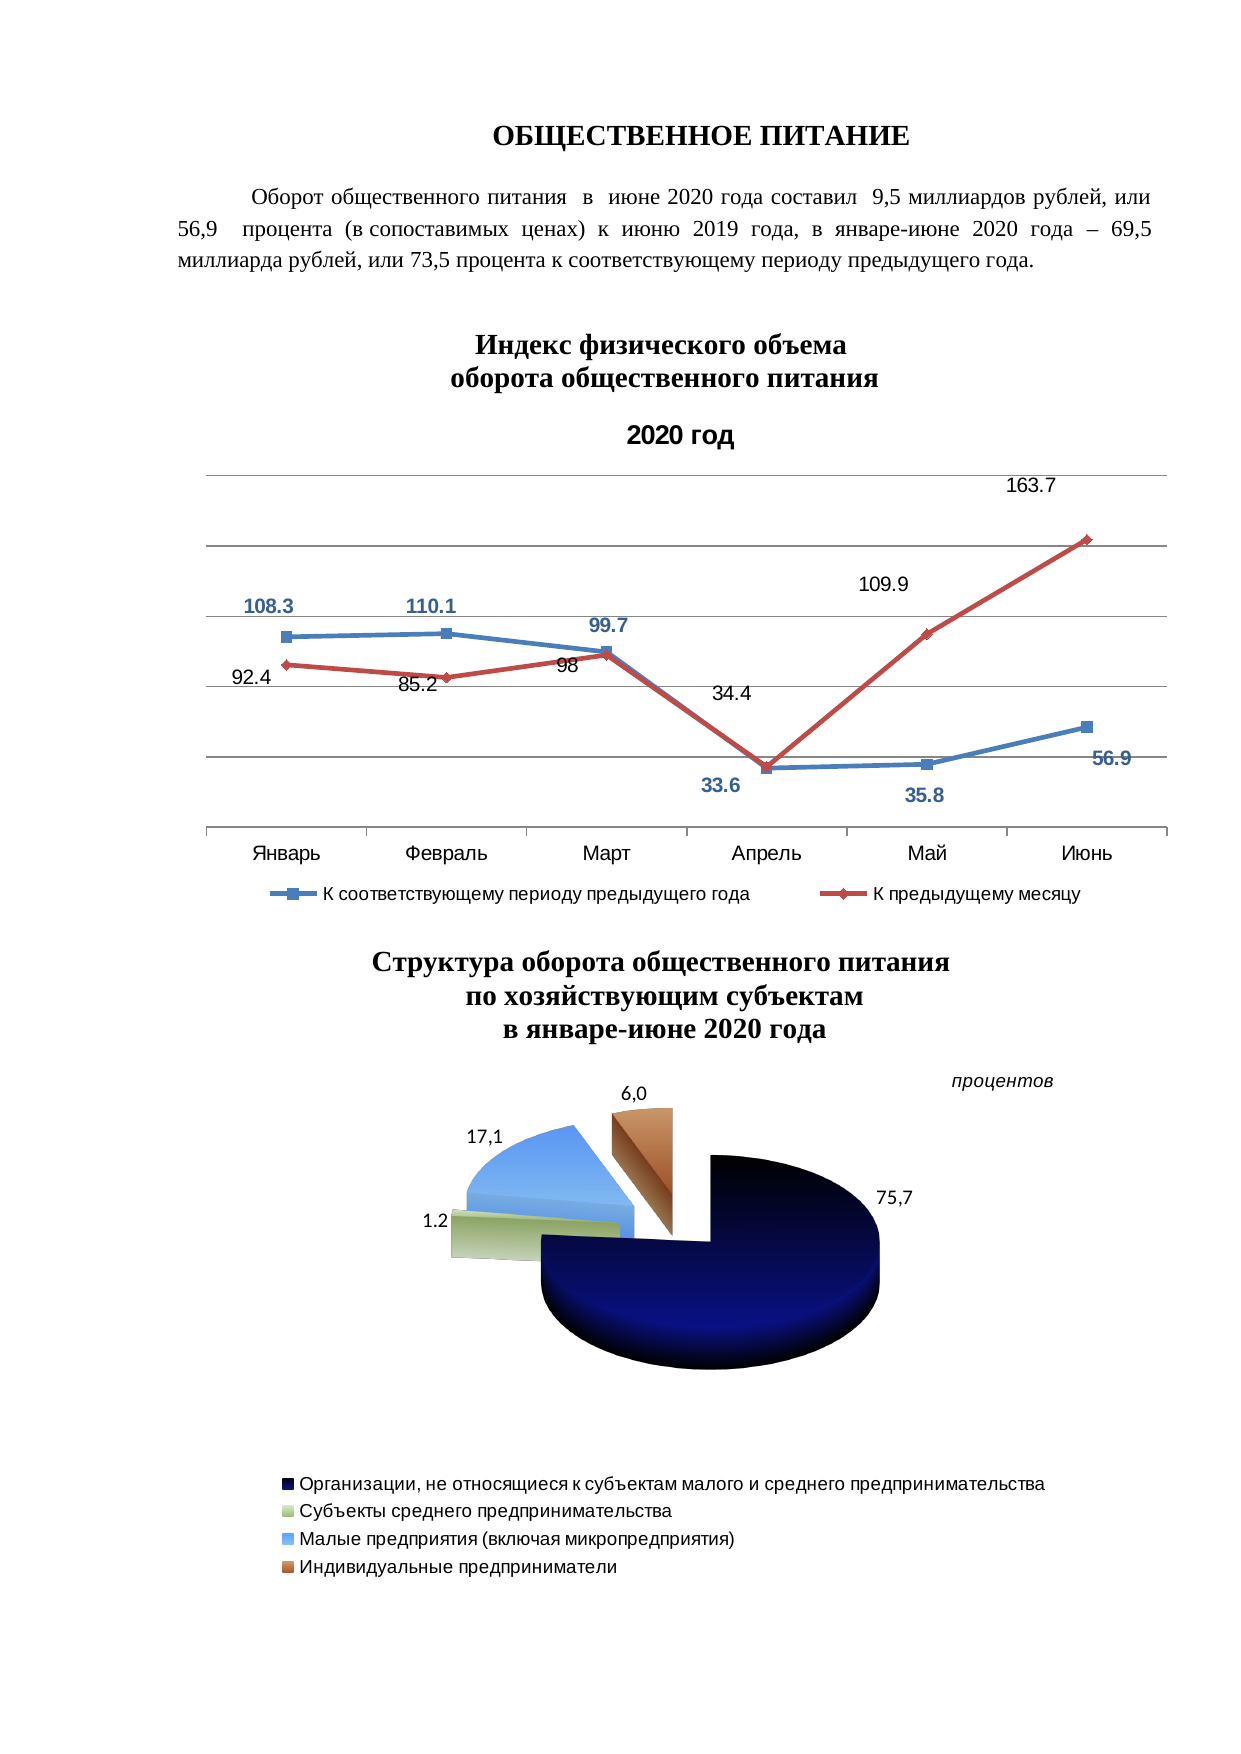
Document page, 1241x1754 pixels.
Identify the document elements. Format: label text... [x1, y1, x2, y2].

text ОБЩЕСТВЕННОЕ ПИТАНИЕ [177, 118, 1152, 152]
text Индекс физического объема оборота общественного питания [177, 327, 1152, 393]
text Оборот общественного питания в июне 2020 года составил 9,5 миллиардов рублей, или 56,9 процента (в сопоставимых ценах) к июню 2019 года, в январе-июне 2020 года – 69,5 миллиарда рублей, или 73,5 процента к соответствующему периоду предыдущего года. [177, 183, 1152, 273]
text Структура оборота общественного питания по хозяйствующим субъектам в январе-июне 2020 года [177, 944, 1152, 1584]
